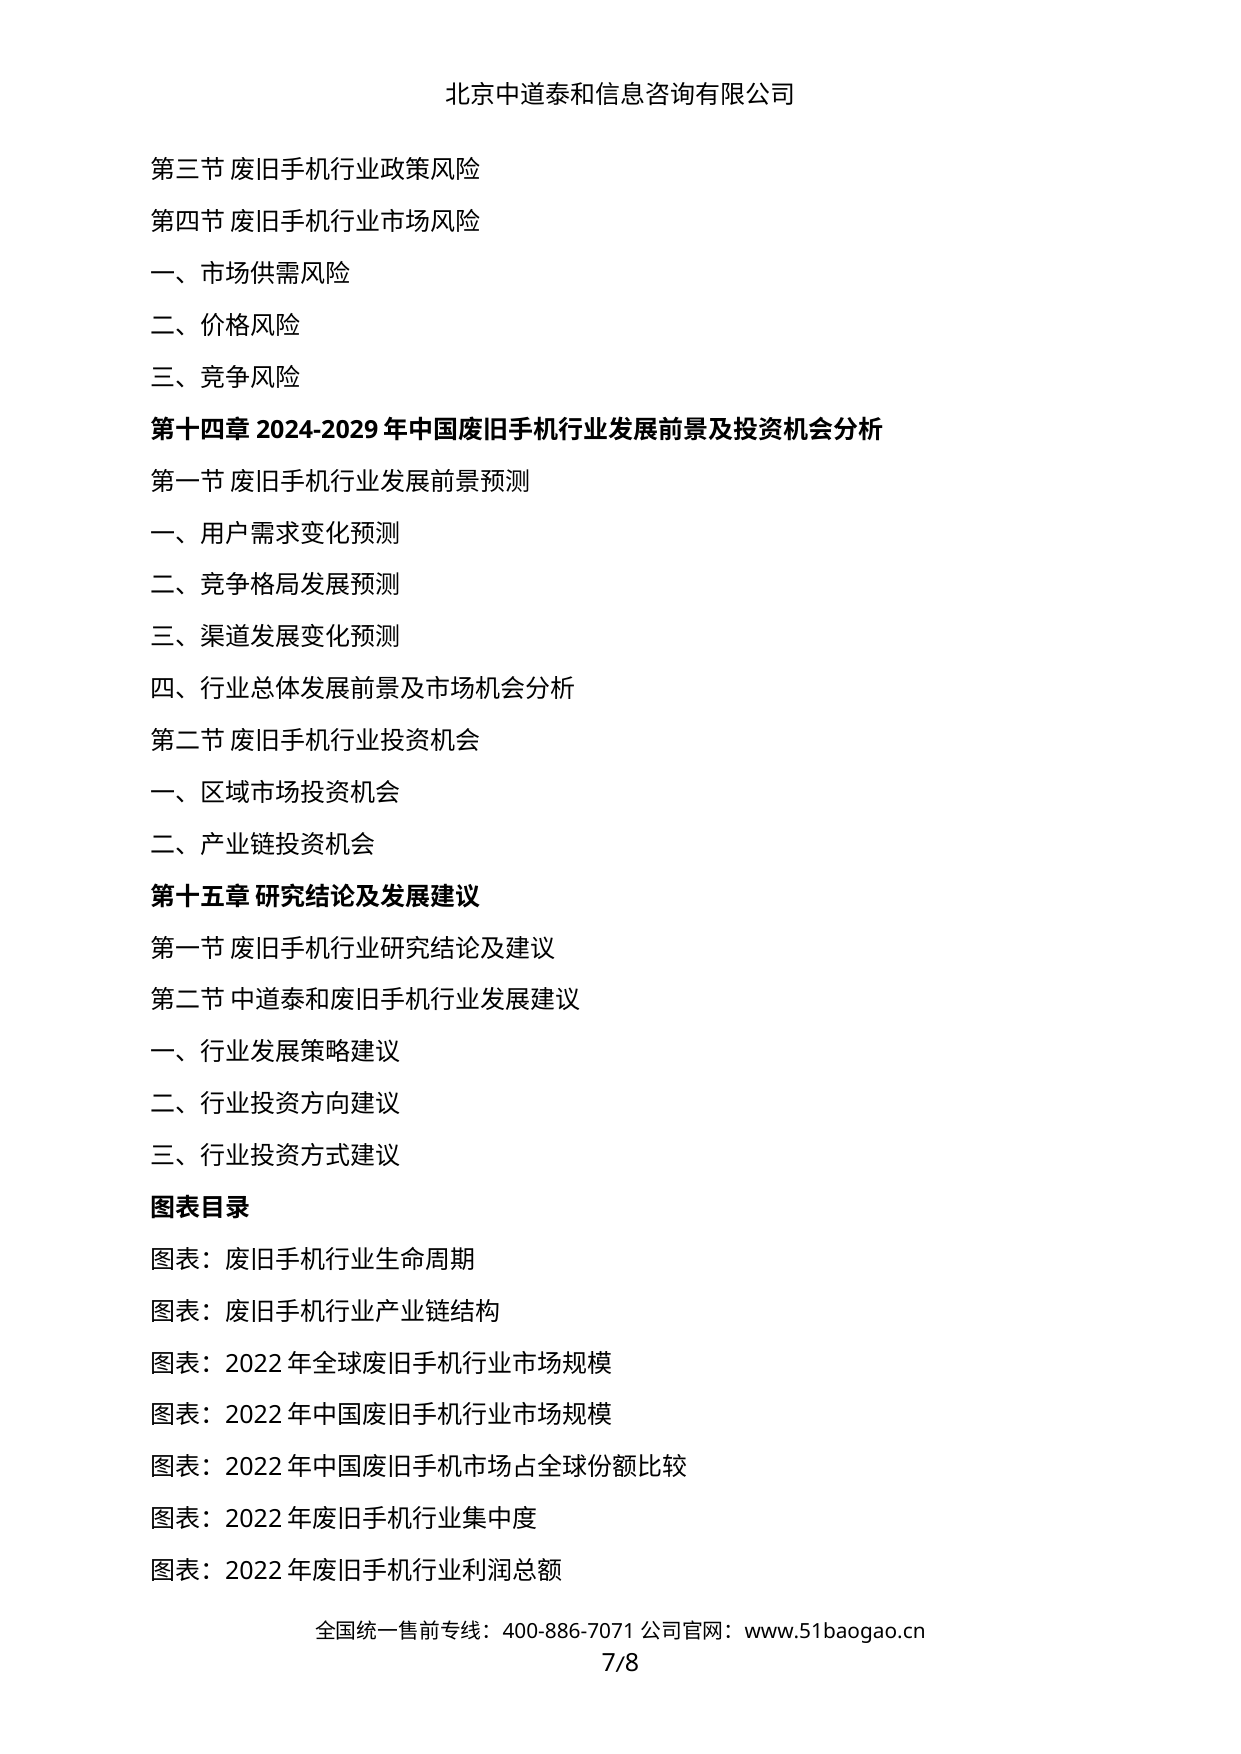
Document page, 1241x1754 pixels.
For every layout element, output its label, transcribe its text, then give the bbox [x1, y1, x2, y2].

text 四、行业总体发展前景及市场机会分析 [150, 669, 1090, 705]
text 一、市场供需风险 [150, 254, 1090, 290]
text 三、行业投资方式建议 [150, 1136, 1090, 1172]
text 图表目录 [150, 1187, 1090, 1224]
text 三、渠道发展变化预测 [150, 617, 1090, 653]
text 第十五章 研究结论及发展建议 [150, 876, 1090, 912]
text 一、行业发展策略建议 [150, 1032, 1090, 1068]
text 图表：2022年中国废旧手机市场占全球份额比较 [150, 1447, 1090, 1483]
text 二、产业链投资机会 [150, 824, 1090, 861]
text 第二节 中道泰和废旧手机行业发展建议 [150, 980, 1090, 1016]
text 二、行业投资方向建议 [150, 1084, 1090, 1120]
text 二、价格风险 [150, 306, 1090, 342]
text 第十四章 2024-2029年中国废旧手机行业发展前景及投资机会分析 [150, 409, 1090, 446]
text 图表：废旧手机行业生命周期 [150, 1239, 1090, 1276]
text 三、竞争风险 [150, 357, 1090, 394]
text 图表：2022年废旧手机行业集中度 [150, 1499, 1090, 1535]
text 二、竞争格局发展预测 [150, 565, 1090, 601]
text 一、区域市场投资机会 [150, 772, 1090, 809]
text 第四节 废旧手机行业市场风险 [150, 202, 1090, 238]
text 图表：2022年全球废旧手机行业市场规模 [150, 1343, 1090, 1379]
text 第一节 废旧手机行业研究结论及建议 [150, 928, 1090, 964]
text 图表：2022年中国废旧手机行业市场规模 [150, 1395, 1090, 1431]
text 图表：2022年废旧手机行业利润总额 [150, 1551, 1090, 1587]
text 第三节 废旧手机行业政策风险 [150, 150, 1090, 186]
text 一、用户需求变化预测 [150, 513, 1090, 549]
text 第一节 废旧手机行业发展前景预测 [150, 461, 1090, 497]
text 第二节 废旧手机行业投资机会 [150, 721, 1090, 757]
text 图表：废旧手机行业产业链结构 [150, 1291, 1090, 1327]
